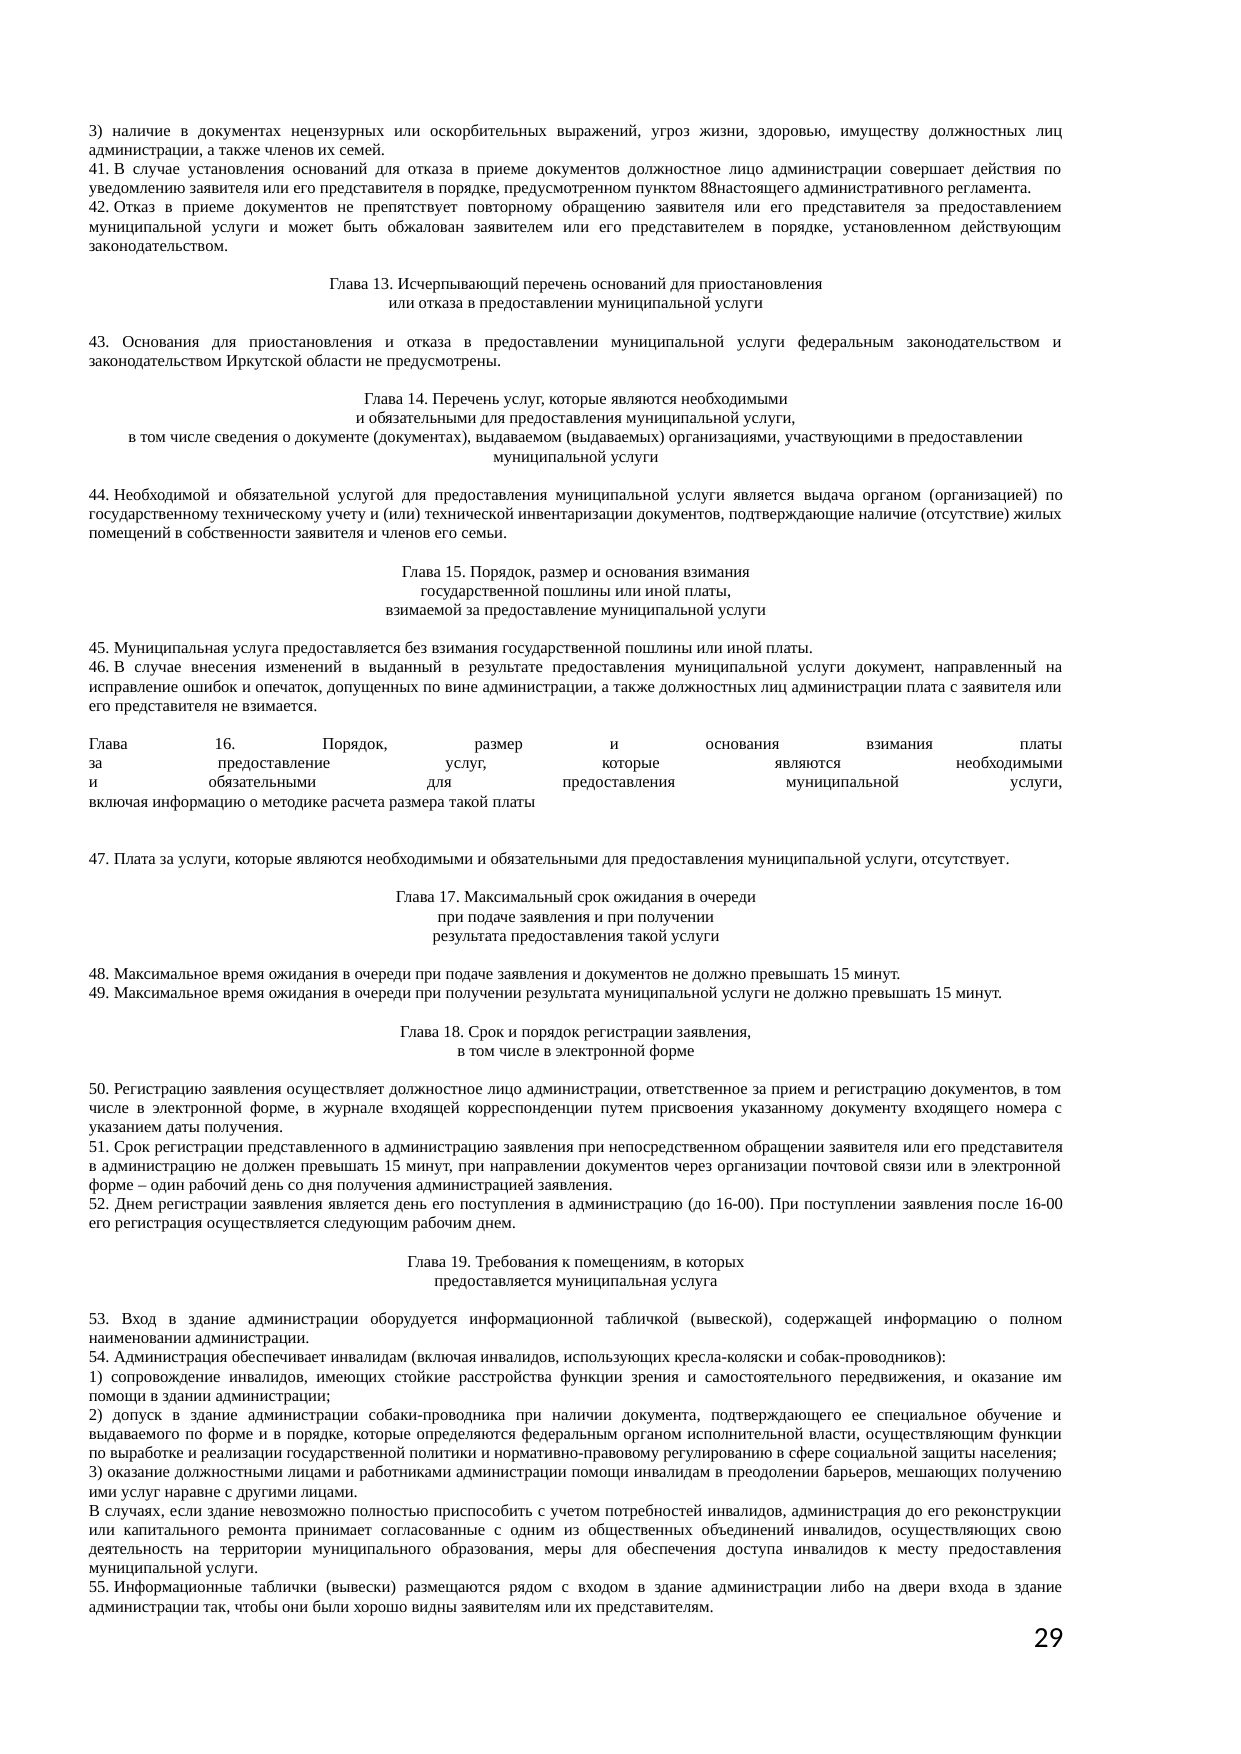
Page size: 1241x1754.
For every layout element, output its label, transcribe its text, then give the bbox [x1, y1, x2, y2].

text 52. Днем регистрации заявления является день его поступления в администрацию (до 16-00). При поступлении заявления после 16-00 его регистрация осуществляется следующим рабочим днем. [88, 1194, 1063, 1232]
text Глава 16. Порядок, размер и основания взимания платы за предоставление услуг, которые являются необходимыми и обязательными для предоставления муниципальной услуги, включая информацию о методике расчета размера такой платы [88, 734, 1063, 811]
text Глава 17. Максимальный срок ожидания в очереди при подаче заявления и при получении результата предоставления такой услуги [88, 887, 1063, 945]
text 42. Отказ в приеме документов не препятствует повторному обращению заявителя или его представителя за предоставлением муниципальной услуги и может быть обжалован заявителем или его представителем в порядке, установленном действующим законодательством. [88, 197, 1063, 255]
text 47. Плата за услуги, которые являются необходимыми и обязательными для предоставления муниципальной услуги, отсутствует. [88, 849, 1063, 868]
text 44. Необходимой и обязательной услугой для предоставления муниципальной услуги является выдача органом (организацией) по государственному техническому учету и (или) технической инвентаризации документов, подтверждающие наличие (отсутствие) жилых помещений в собственности заявителя и членов его семьи. [88, 485, 1063, 542]
text 51. Срок регистрации представленного в администрацию заявления при непосредственном обращении заявителя или его представителя в администрацию не должен превышать 15 минут, при направлении документов через организации почтовой связи или в электронной форме – один рабочий день со дня получения администрацией заявления. [88, 1136, 1063, 1194]
text в том числе сведения о документе (документах), выдаваемом (выдаваемых) организациями, участвующими в предоставлении муниципальной услуги [88, 427, 1063, 466]
text В случаях, если здание невозможно полностью приспособить с учетом потребностей инвалидов, администрация до его реконструкции или капитального ремонта принимает согласованные с одним из общественных объединений инвалидов, осуществляющих свою деятельность на территории муниципального образования, меры для обеспечения доступа инвалидов к месту предоставления муниципальной услуги. [88, 1501, 1063, 1577]
text Глава 15. Порядок, размер и основания взимания [88, 561, 1063, 581]
text Глава 19. Требования к помещениям, в которых предоставляется муниципальная услуга [88, 1251, 1063, 1290]
text государственной пошлины или иной платы, [88, 581, 1063, 600]
text 50. Регистрацию заявления осуществляет должностное лицо администрации, ответственное за прием и регистрацию документов, в том числе в электронной форме, в журнале входящей корреспонденции путем присвоения указанному документу входящего номера с указанием даты получения. [88, 1079, 1063, 1136]
text 3) наличие в документах нецензурных или оскорбительных выражений, угроз жизни, здоровью, имуществу должностных лиц администрации, а также членов их семей. [88, 121, 1063, 159]
text взимаемой за предоставление муниципальной услуги [88, 600, 1063, 619]
text 48. Максимальное время ожидания в очереди при подаче заявления и документов не должно превышать 15 минут. [88, 964, 1063, 983]
text 53. Вход в здание администрации оборудуется информационной табличкой (вывеской), содержащей информацию о полном наименовании администрации. [88, 1309, 1063, 1347]
text Глава 14. Перечень услуг, которые являются необходимыми и обязательными для предоставления муниципальной услуги, [88, 389, 1063, 427]
text 54. Администрация обеспечивает инвалидам (включая инвалидов, использующих кресла-коляски и собак-проводников): [88, 1347, 1063, 1366]
text 41. В случае установления оснований для отказа в приеме документов должностное лицо администрации совершает действия по уведомлению заявителя или его представителя в порядке, предусмотренном пунктом 88настоящего административного регламента. [88, 159, 1063, 197]
text 49. Максимальное время ожидания в очереди при получении результата муниципальной услуги не должно превышать 15 минут. [88, 983, 1063, 1002]
text Глава 18. Срок и порядок регистрации заявления, в том числе в электронной форме [88, 1021, 1063, 1060]
text 55. Информационные таблички (вывески) размещаются рядом с входом в здание администрации либо на двери входа в здание администрации так, чтобы они были хорошо видны заявителям или их представителям. [88, 1577, 1063, 1616]
text 45. Муниципальная услуга предоставляется без взимания государственной пошлины или иной платы. [88, 638, 1063, 657]
text 1) сопровождение инвалидов, имеющих стойкие расстройства функции зрения и самостоятельного передвижения, и оказание им помощи в здании администрации; [88, 1366, 1063, 1405]
text 2) допуск в здание администрации собаки-проводника при наличии документа, подтверждающего ее специальное обучение и выдаваемого по форме и в порядке, которые определяются федеральным органом исполнительной власти, осуществляющим функции по выработке и реализации государственной политики и нормативно-правовому регулированию в сфере социальной защиты населения; [88, 1405, 1063, 1462]
text 46. В случае внесения изменений в выданный в результате предоставления муниципальной услуги документ, направленный на исправление ошибок и опечаток, допущенных по вине администрации, а также должностных лиц администрации плата с заявителя или его представителя не взимается. [88, 657, 1063, 715]
text 43. Основания для приостановления и отказа в предоставлении муниципальной услуги федеральным законодательством и законодательством Иркутской области не предусмотрены. [88, 331, 1063, 370]
text Глава 13. Исчерпывающий перечень оснований для приостановления [88, 274, 1063, 293]
text или отказа в предоставлении муниципальной услуги [88, 293, 1063, 312]
text 3) оказание должностными лицами и работниками администрации помощи инвалидам в преодолении барьеров, мешающих получению ими услуг наравне с другими лицами. [88, 1462, 1063, 1501]
